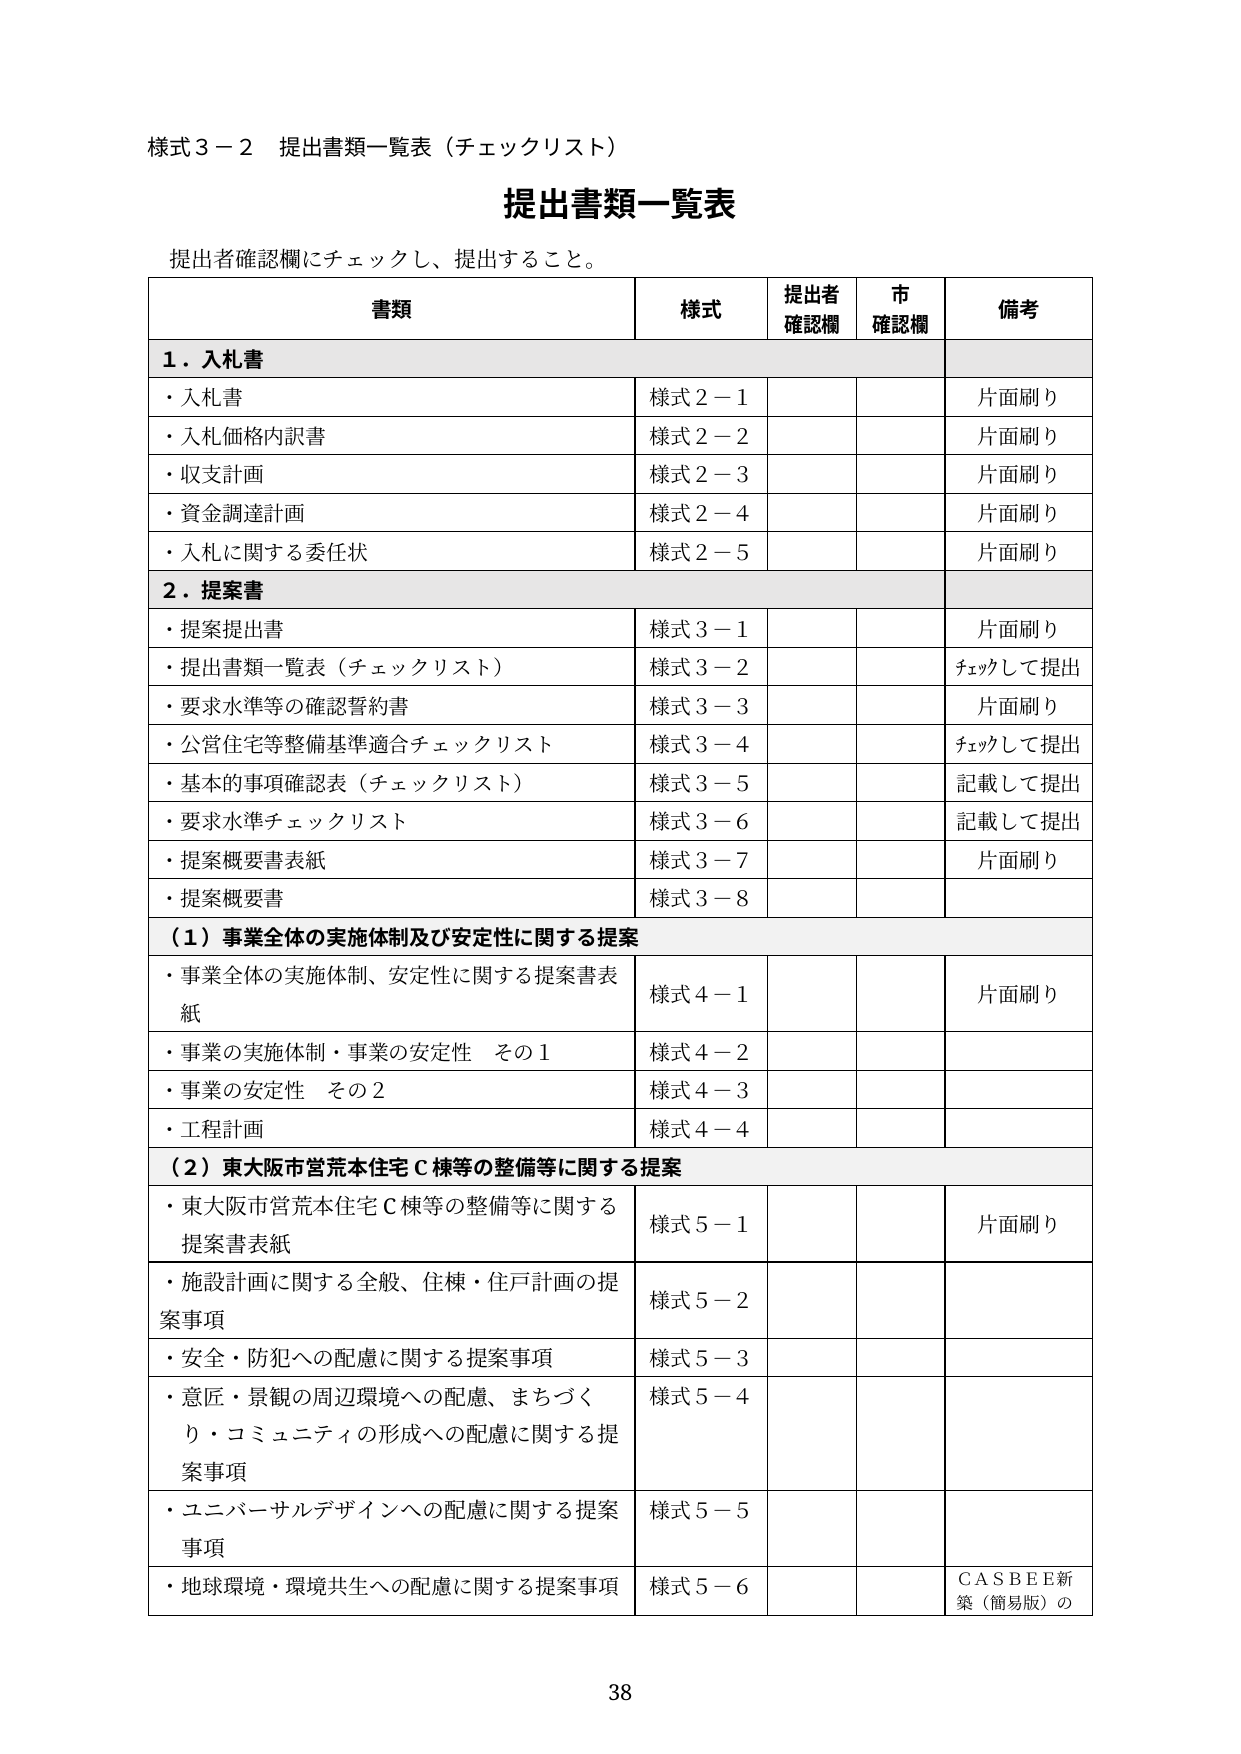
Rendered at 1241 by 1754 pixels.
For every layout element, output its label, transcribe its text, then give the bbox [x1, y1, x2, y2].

table_header 書類 [149, 278, 634, 338]
table_cell 様式４－２ [636, 1032, 767, 1070]
table_cell ・提出書類一覧表（チェックリスト） [149, 648, 634, 685]
table_cell ・入札価格内訳書 [149, 417, 634, 454]
table_cell [768, 609, 856, 647]
table_cell 様式５－４ [636, 1377, 767, 1489]
text 提出書類一覧表 [148, 164, 1092, 239]
table_cell 記載して提出 [946, 802, 1092, 839]
table_cell [857, 609, 944, 647]
table_cell [768, 841, 856, 878]
table_cell [946, 1109, 1092, 1147]
table_cell [768, 956, 856, 1031]
table_cell [768, 417, 856, 454]
table_header 備考 [946, 278, 1092, 338]
table_cell [768, 648, 856, 685]
table_cell ・事業の安定性 その２ [149, 1071, 634, 1108]
table_cell ・資金調達計画 [149, 494, 634, 531]
table_cell [857, 764, 944, 801]
table_cell [946, 1491, 1092, 1566]
table_cell 片面刷り [946, 1186, 1092, 1261]
table_cell [768, 1109, 856, 1147]
table_cell [857, 378, 944, 416]
table_cell ・ユニバーサルデザインへの配慮に関する提案事項 [149, 1491, 634, 1566]
table_cell （２）東大阪市営荒本住宅C棟等の整備等に関する提案 [149, 1148, 1092, 1185]
table_cell 様式４－１ [636, 956, 767, 1031]
table_cell [768, 1032, 856, 1070]
table_cell [768, 1339, 856, 1376]
table_cell 様式３－８ [636, 879, 767, 917]
table_cell [768, 455, 856, 493]
table_cell [857, 455, 944, 493]
table_cell [857, 686, 944, 724]
table_cell （１）事業全体の実施体制及び安定性に関する提案 [149, 918, 1092, 955]
table_cell [768, 686, 856, 724]
table_cell 片面刷り [946, 841, 1092, 878]
table_cell ・公営住宅等整備基準適合チェックリスト [149, 725, 634, 762]
table_cell 様式４－３ [636, 1071, 767, 1108]
table_cell [768, 1186, 856, 1261]
table_cell ・事業の実施体制・事業の安定性 その１ [149, 1032, 634, 1070]
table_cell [946, 1567, 1092, 1614]
table_cell [946, 340, 1092, 377]
table_cell 様式３－１ [636, 609, 767, 647]
table_cell 様式２－２ [636, 417, 767, 454]
table_cell ・東大阪市営荒本住宅C棟等の整備等に関する提案書表紙 [149, 1186, 634, 1261]
table_cell 様式３－５ [636, 764, 767, 801]
table_cell [946, 1263, 1092, 1337]
table_cell [768, 725, 856, 762]
table_cell [768, 1263, 856, 1337]
table_cell ・提案提出書 [149, 609, 634, 647]
table_cell [768, 1491, 856, 1566]
table_cell 様式２－３ [636, 455, 767, 493]
table_cell [768, 1377, 856, 1489]
table_cell [857, 494, 944, 531]
table_cell [857, 532, 944, 570]
table_cell [946, 1339, 1092, 1376]
table_cell １．入札書 [149, 340, 944, 377]
table_cell [857, 1032, 944, 1070]
table_cell [768, 494, 856, 531]
table_cell 様式３－２ [636, 648, 767, 685]
table_cell 片面刷り [946, 609, 1092, 647]
table_cell ﾁｪｯｸして提出 [946, 648, 1092, 685]
table_cell [857, 802, 944, 839]
table_cell ・要求水準チェックリスト [149, 802, 634, 839]
table_cell [768, 1567, 856, 1614]
table_header 様式 [636, 278, 767, 338]
table_cell ・収支計画 [149, 455, 634, 493]
table_cell ２．提案書 [149, 571, 944, 608]
table_cell [946, 879, 1092, 917]
table_cell 様式３－７ [636, 841, 767, 878]
table_header 市 確認欄 [857, 278, 944, 338]
table_cell 様式３－３ [636, 686, 767, 724]
table_cell 様式３－６ [636, 802, 767, 839]
table_cell [857, 417, 944, 454]
table_cell 様式５－２ [636, 1263, 767, 1337]
table_header 提出者確認欄 [768, 278, 856, 338]
table_cell ・安全・防犯への配慮に関する提案事項 [149, 1339, 634, 1376]
table_cell [768, 532, 856, 570]
table_cell [857, 1263, 944, 1337]
table_cell 様式２－１ [636, 378, 767, 416]
subtitle 様式３－２ 提出書類一覧表（チェックリスト） [148, 127, 1092, 164]
table_cell 様式５－１ [636, 1186, 767, 1261]
table_cell ・意匠・景観の周辺環境への配慮、まちづくり・コミュニティの形成への配慮に関する提案事項 [149, 1377, 634, 1489]
table_cell 様式５－３ [636, 1339, 767, 1376]
table_cell [768, 764, 856, 801]
table_cell [857, 841, 944, 878]
table_cell [857, 1377, 944, 1489]
table_cell ・入札に関する委任状 [149, 532, 634, 570]
table_cell 様式３－４ [636, 725, 767, 762]
table_cell [857, 956, 944, 1031]
table_cell ・入札書 [149, 378, 634, 416]
table_cell ・基本的事項確認表（チェックリスト） [149, 764, 634, 801]
table_cell 様式２－４ [636, 494, 767, 531]
table_cell ・要求水準等の確認誓約書 [149, 686, 634, 724]
table_cell [946, 1377, 1092, 1489]
table_cell ・提案概要書表紙 [149, 841, 634, 878]
table_cell 片面刷り [946, 417, 1092, 454]
table_cell [946, 1032, 1092, 1070]
table_cell [857, 725, 944, 762]
table_cell [857, 1339, 944, 1376]
table_cell [857, 1186, 944, 1261]
table_cell ・施設計画に関する全般、住棟・住戸計画の提案事項 [149, 1263, 634, 1337]
table_cell [768, 879, 856, 917]
table_cell [857, 1071, 944, 1108]
table_cell [857, 1567, 944, 1614]
table_cell [857, 879, 944, 917]
table_cell [857, 1491, 944, 1566]
text 提出者確認欄にチェックし、提出すること。 [148, 239, 1092, 277]
table_cell [768, 1071, 856, 1108]
table_cell [946, 571, 1092, 608]
table_cell 片面刷り [946, 956, 1092, 1031]
table_cell [768, 378, 856, 416]
table_cell [857, 1109, 944, 1147]
table_cell ・提案概要書 [149, 879, 634, 917]
table_cell 記載して提出 [946, 764, 1092, 801]
table_cell 片面刷り [946, 686, 1092, 724]
table_cell 片面刷り [946, 494, 1092, 531]
table_cell 様式４－４ [636, 1109, 767, 1147]
table_cell 様式５－５ [636, 1491, 767, 1566]
table_cell [768, 802, 856, 839]
table_cell ・工程計画 [149, 1109, 634, 1147]
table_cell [149, 1567, 634, 1614]
table_cell ﾁｪｯｸして提出 [946, 725, 1092, 762]
table_cell 片面刷り [946, 378, 1092, 416]
table_cell 様式２－５ [636, 532, 767, 570]
table_cell 片面刷り [946, 532, 1092, 570]
table_cell 片面刷り [946, 455, 1092, 493]
table_cell ・事業全体の実施体制、安定性に関する提案書表紙 [149, 956, 634, 1031]
table_cell [857, 648, 944, 685]
table_cell [946, 1071, 1092, 1108]
table_cell 様式５－６ [636, 1567, 767, 1614]
